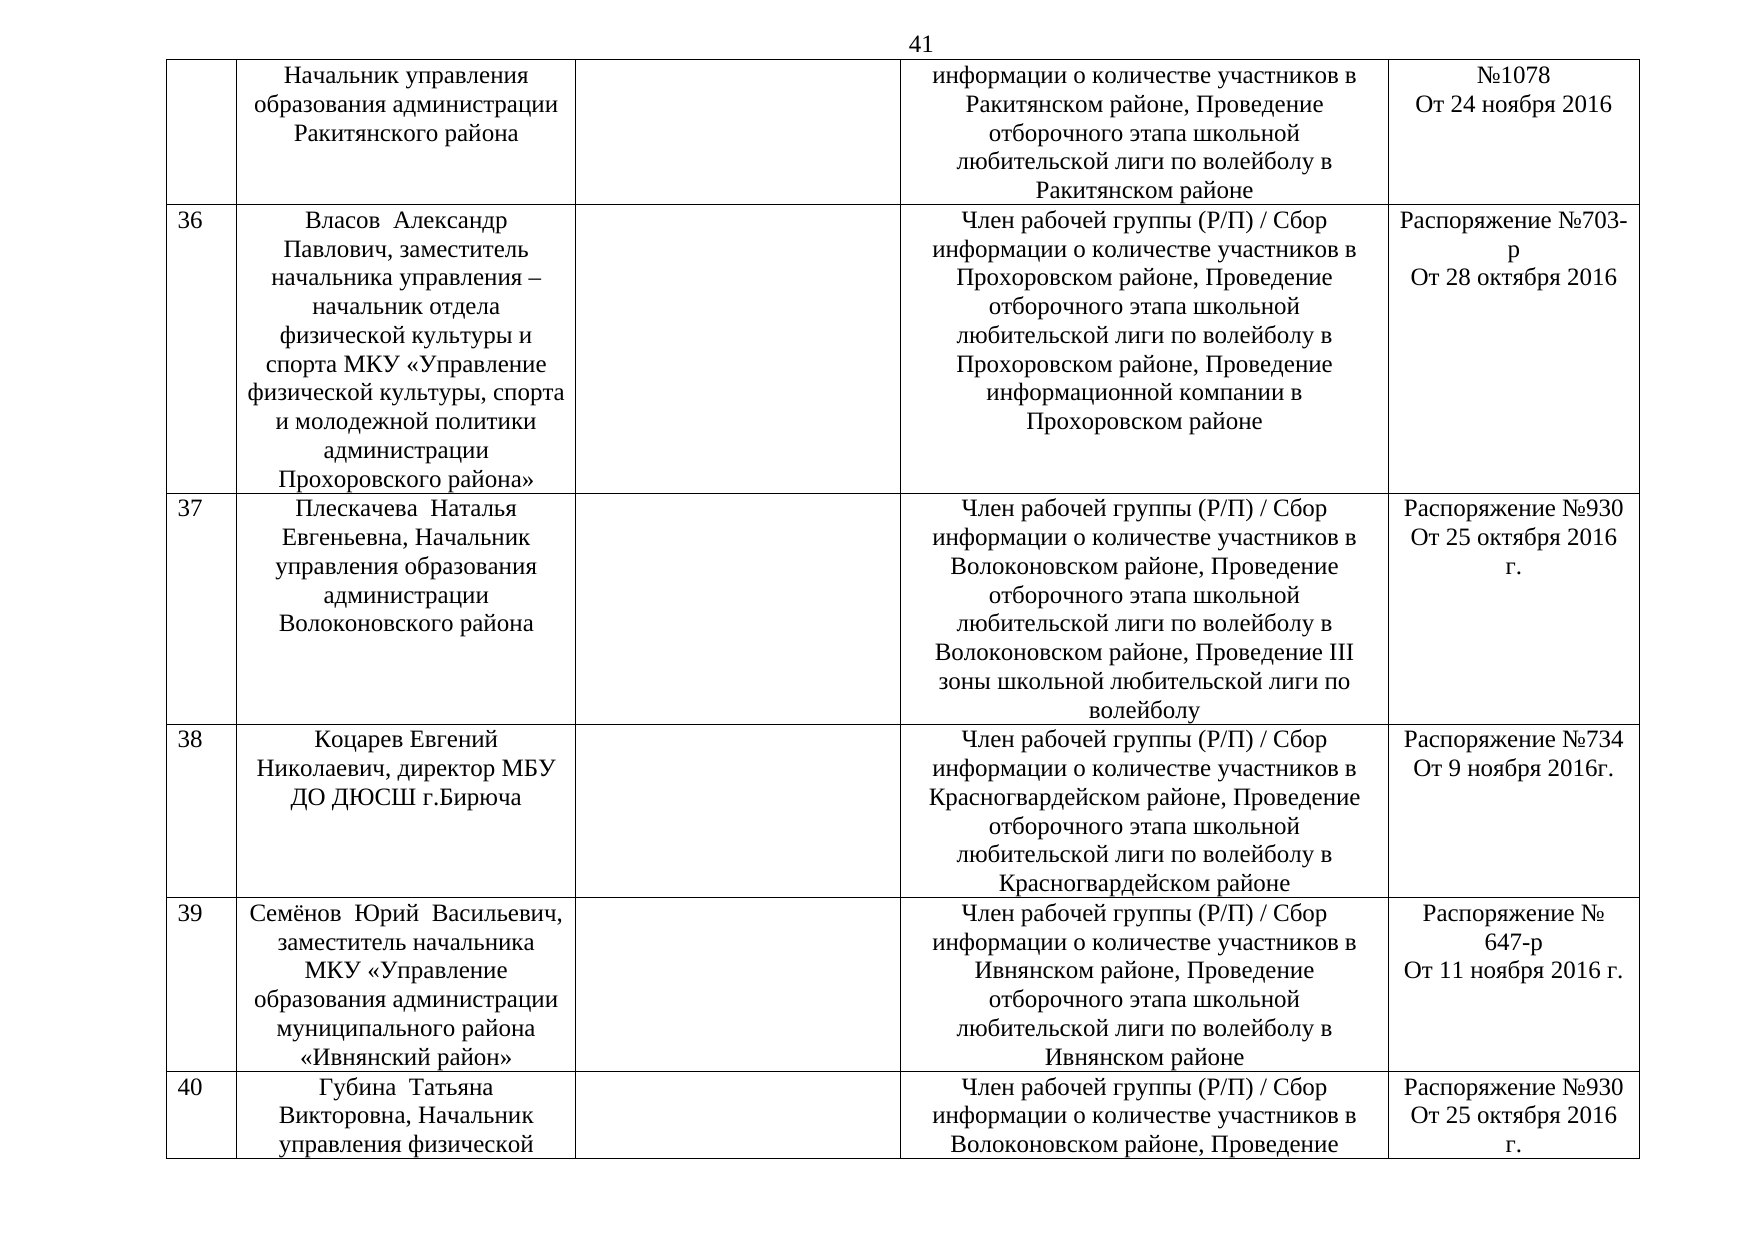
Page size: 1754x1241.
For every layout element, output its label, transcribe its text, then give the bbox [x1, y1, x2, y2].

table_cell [1389, 1072, 1639, 1158]
table_cell [576, 494, 900, 723]
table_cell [237, 1072, 575, 1158]
table_cell Плескачева Наталья Евгеньевна, Начальник управления образования администрации Волоконовского района [237, 494, 575, 723]
table_cell Распоряжение №703-р От 28 октября 2016 [1389, 205, 1639, 492]
table_cell [576, 898, 900, 1071]
table_cell Распоряжение №734 От 9 ноября 2016г. [1389, 725, 1639, 897]
table_cell 40 [167, 1072, 236, 1158]
table_cell Член рабочей группы (Р/П) / Сбор информации о количестве участников в Красногвардейском районе, Проведение отборочного этапа школьной любительской лиги по волейболу в Красногвардейском районе [901, 725, 1388, 897]
table_cell Власов Александр Павлович, заместитель начальника управления – начальник отдела физической культуры и спорта МКУ «Управление физической культуры, спорта и молодежной политики администрации Прохоровского района» [237, 205, 575, 492]
table_cell [576, 205, 900, 492]
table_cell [237, 60, 575, 204]
table_cell Коцарев Евгений Николаевич, директор МБУ ДО ДЮСШ г.Бирюча [237, 725, 575, 897]
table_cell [901, 60, 1388, 204]
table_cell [901, 1072, 1388, 1158]
table_cell 35 [167, 60, 236, 204]
table_cell [576, 1072, 900, 1158]
table_cell Член рабочей группы (Р/П) / Сбор информации о количестве участников в Волоконовском районе, Проведение отборочного этапа школьной любительской лиги по волейболу в Волоконовском районе, Проведение III зоны школьной любительской лиги по волейболу [901, 494, 1388, 723]
table_cell 39 [167, 898, 236, 1071]
table_cell [576, 725, 900, 897]
table_cell Член рабочей группы (Р/П) / Сбор информации о количестве участников в Ивнянском районе, Проведение отборочного этапа школьной любительской лиги по волейболу в Ивнянском районе [901, 898, 1388, 1071]
table_cell Семёнов Юрий Васильевич, заместитель начальника МКУ «Управление образования администрации муниципального района «Ивнянский район» [237, 898, 575, 1071]
table_cell Член рабочей группы (Р/П) / Сбор информации о количестве участников в Прохоровском районе, Проведение отборочного этапа школьной любительской лиги по волейболу в Прохоровском районе, Проведение информационной компании в Прохоровском районе [901, 205, 1388, 492]
table_cell Распоряжение № 647-р От 11 ноября 2016 г. [1389, 898, 1639, 1071]
table_cell 36 [167, 205, 236, 492]
table_cell 37 [167, 494, 236, 723]
table_cell [576, 60, 900, 204]
table_cell Распоряжение №930 От 25 октября 2016 г. [1389, 494, 1639, 723]
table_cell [1389, 60, 1639, 204]
table_cell 38 [167, 725, 236, 897]
